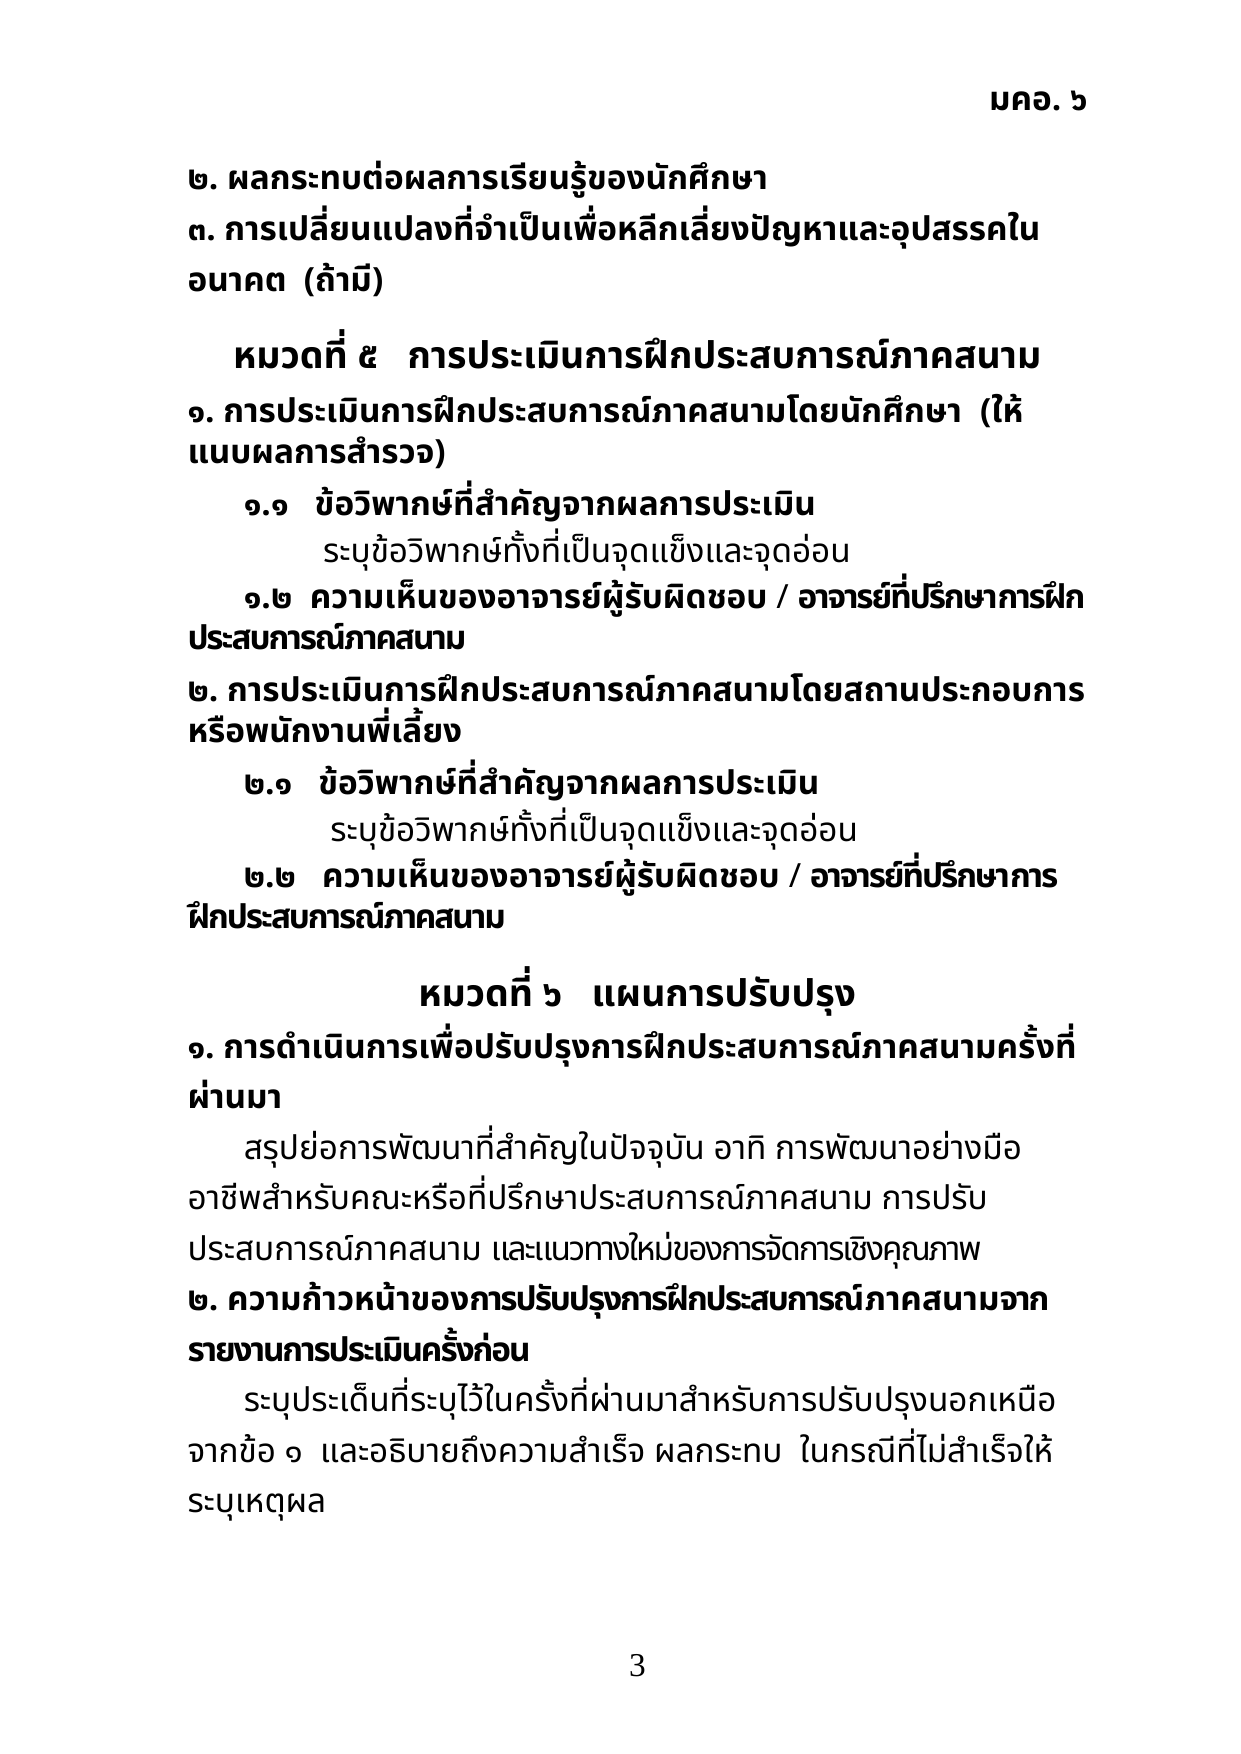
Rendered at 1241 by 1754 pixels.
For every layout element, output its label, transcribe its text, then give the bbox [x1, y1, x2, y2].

text หมวดที่ ๕ การประเมินการฝึกประสบการณ์ภาคสนาม [187, 329, 1087, 385]
text ๑. การประเมินการฝึกประสบการณ์ภาคสนามโดยนักศึกษา (ให้แนบผลการสำรวจ) [187, 385, 1087, 478]
text ๑. การดำเนินการเพื่อปรับปรุงการฝึกประสบการณ์ภาคสนามครั้งที่ผ่านมา [187, 1023, 1087, 1124]
text ๑.๒ ความเห็นของอาจารย์ผู้รับผิดชอบ / อาจารย์ที่ปรึกษาการฝึกประสบการณ์ภาคสนาม [187, 571, 1087, 664]
text ๒. ผลกระทบต่อผลการเรียนรู้ของนักศึกษา [187, 154, 1087, 205]
text ๑.๑ ข้อวิพากษ์ที่สำคัญจากผลการประเมิน [187, 478, 1087, 525]
text ระบุประเด็นที่ระบุไว้ในครั้งที่ผ่านมาสำหรับการปรับปรุงนอกเหนือจากข้อ ๑ และอธิบายถึงความสำเร็จ ผลกระทบ ในกรณีที่ไม่สำเร็จให้ระบุเหตุผล [187, 1376, 1087, 1527]
text ๒. ความก้าวหน้าของการปรับปรุงการฝึกประสบการณ์ภาคสนามจากรายงานการประเมินครั้งก่อน [187, 1275, 1087, 1376]
text ๒.๒ ความเห็นของอาจารย์ผู้รับผิดชอบ / อาจารย์ที่ปรึกษาการฝึกประสบการณ์ภาคสนาม [187, 850, 1087, 943]
text ระบุข้อวิพากษ์ทั้งที่เป็นจุดแข็งและจุดอ่อน [187, 525, 1087, 571]
text หมวดที่ ๖ แผนการปรับปรุง [187, 966, 1087, 1023]
text ระบุข้อวิพากษ์ทั้งที่เป็นจุดแข็งและจุดอ่อน [187, 804, 1087, 850]
text ๓. การเปลี่ยนแปลงที่จำเป็นเพื่อหลีกเลี่ยงปัญหาและอุปสรรคในอนาคต (ถ้ามี) [187, 205, 1087, 306]
text ๒. การประเมินการฝึกประสบการณ์ภาคสนามโดยสถานประกอบการหรือพนักงานพี่เลี้ยง [187, 664, 1087, 757]
text สรุปย่อการพัฒนาที่สำคัญในปัจจุบัน อาทิ การพัฒนาอย่างมืออาชีพสำหรับคณะหรือที่ปรึกษาประสบการณ์ภาคสนาม การปรับประสบการณ์ภาคสนาม และแนวทางใหม่ของการจัดการเชิงคุณภาพ [187, 1124, 1087, 1275]
text ๒.๑ ข้อวิพากษ์ที่สำคัญจากผลการประเมิน [187, 757, 1087, 804]
